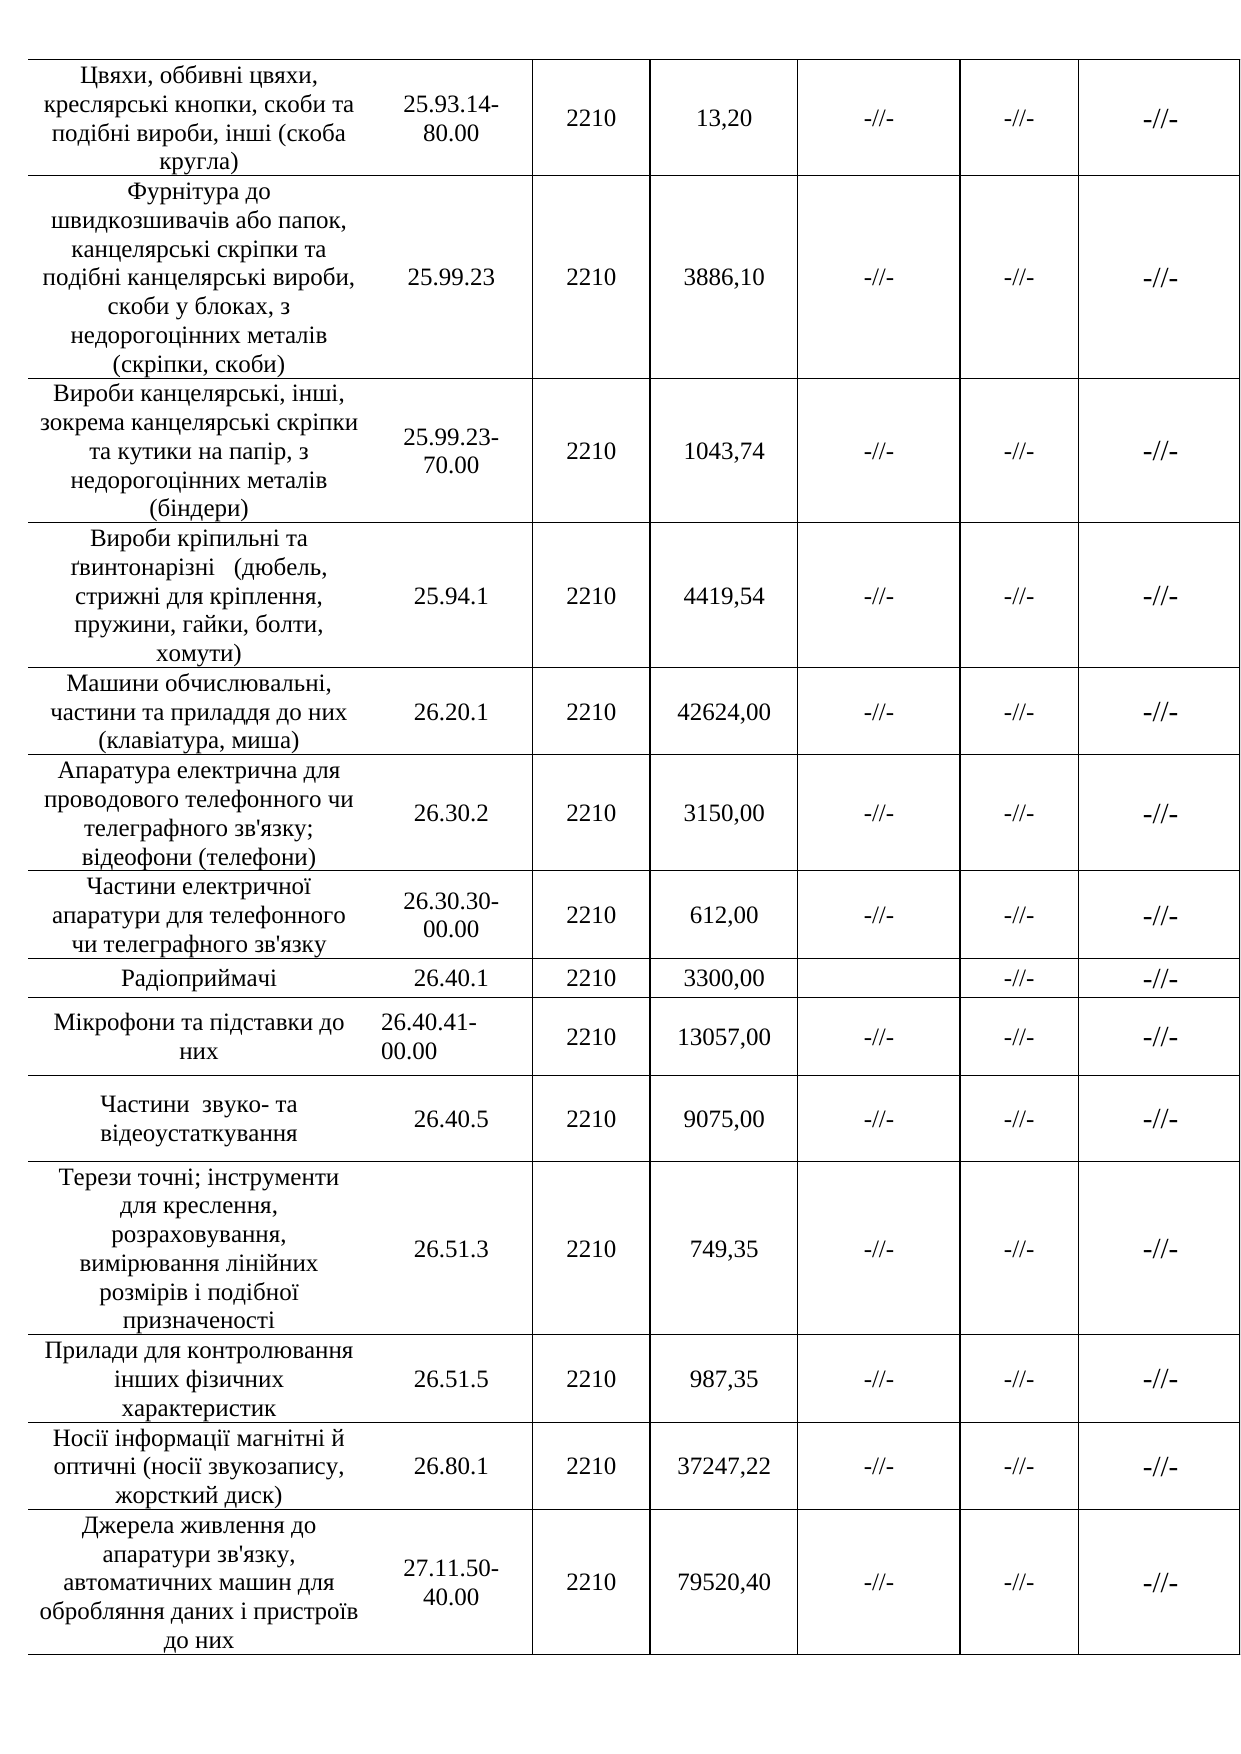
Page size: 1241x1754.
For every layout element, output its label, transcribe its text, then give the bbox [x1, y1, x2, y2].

table_cell -//- [961, 998, 1078, 1075]
table_cell 4419,54 [651, 523, 797, 667]
table_cell 987,35 [651, 1335, 797, 1422]
table_cell -//- [961, 1076, 1078, 1161]
table_cell -//- [798, 668, 959, 754]
table_cell 26.30.2 [370, 755, 532, 870]
table_cell Цвяхи, оббивні цвяхи, креслярські кнопки, скоби та подібні вироби, інші (скоба кругла) [28, 60, 369, 175]
table_cell 13057,00 [651, 998, 797, 1075]
table_cell -//- [798, 1076, 959, 1161]
table_cell -//- [798, 379, 959, 522]
table_cell 37247,22 [651, 1423, 797, 1509]
table_cell -//- [961, 523, 1078, 667]
table_cell 26.40.41-00.00 [370, 998, 532, 1075]
table_cell -//- [1079, 1423, 1239, 1509]
table_cell Апаратура електрична для проводового телефонного чи телеграфного зв'язку; відеофони (телефони) [28, 755, 369, 870]
table_cell 2210 [533, 523, 649, 667]
table_cell Частини електричної апаратури для телефонного чи телеграфного зв'язку [28, 871, 369, 958]
table_cell -//- [961, 60, 1078, 175]
table_cell -//- [1079, 1076, 1239, 1161]
table_cell -//- [798, 871, 959, 958]
table_cell 42624,00 [651, 668, 797, 754]
table_cell 25.94.1 [370, 523, 532, 667]
table_cell 2210 [533, 1162, 649, 1334]
table_cell 26.80.1 [370, 1423, 532, 1509]
table_cell -//- [1079, 668, 1239, 754]
table_cell -//- [1079, 1162, 1239, 1334]
table_cell -//- [961, 668, 1078, 754]
table_cell 26.51.5 [370, 1335, 532, 1422]
table_cell Прилади для контролювання інших фізичних характеристик [28, 1335, 369, 1422]
table_cell 2210 [533, 1335, 649, 1422]
table_cell Носії інформації магнітні й оптичні (носії звукозапису, жорсткий диск) [28, 1423, 369, 1509]
table_cell Терези точні; інструменти для креслення, розраховування, вимірювання лінійних розмірів і подібної призначеності [28, 1162, 369, 1334]
table_cell 2210 [533, 60, 649, 175]
table_cell -//- [798, 60, 959, 175]
table_cell 2210 [533, 1076, 649, 1161]
table_cell 1043,74 [651, 379, 797, 522]
table_cell -//- [1079, 60, 1239, 175]
table_cell 612,00 [651, 871, 797, 958]
table_cell -//- [961, 959, 1078, 997]
table_cell -//- [1079, 1335, 1239, 1422]
table_cell 26.20.1 [370, 668, 532, 754]
table_cell 25.99.23-70.00 [370, 379, 532, 522]
table_cell 26.40.5 [370, 1076, 532, 1161]
table_cell 9075,00 [651, 1076, 797, 1161]
table_cell -//- [1079, 959, 1239, 997]
table_cell -//- [798, 523, 959, 667]
table_cell 3150,00 [651, 755, 797, 870]
table_cell 3300,00 [651, 959, 797, 997]
table_cell -//- [1079, 998, 1239, 1075]
table_cell -//- [798, 998, 959, 1075]
table_cell 27.11.50-40.00 [370, 1510, 532, 1654]
table_cell 25.93.14-80.00 [370, 60, 532, 175]
table_cell [798, 959, 959, 997]
table_cell 26.40.1 [370, 959, 532, 997]
table_cell 749,35 [651, 1162, 797, 1334]
table_cell 2210 [533, 668, 649, 754]
table_cell Мікрофони та підставки до них [28, 998, 369, 1075]
table_cell -//- [961, 379, 1078, 522]
table_cell 79520,40 [651, 1510, 797, 1654]
table_cell -//- [798, 1162, 959, 1334]
table_cell Частини звуко- та відеоустаткування [28, 1076, 369, 1161]
table_cell -//- [1079, 176, 1239, 377]
table_cell 2210 [533, 998, 649, 1075]
table_cell Джерела живлення до апаратури зв'язку, автоматичних машин для обробляння даних і пристроїв до них [28, 1510, 369, 1654]
table_cell 13,20 [651, 60, 797, 175]
table_cell Машини обчислювальні, частини та приладдя до них (клавіатура, миша) [28, 668, 369, 754]
table_cell -//- [798, 1423, 959, 1509]
table_cell 2210 [533, 1510, 649, 1654]
table_cell -//- [961, 871, 1078, 958]
table_cell Фурнітура до швидкозшивачів або папок, канцелярські скріпки та подібні канцелярські вироби, скоби у блоках, з недорогоцінних металів (скріпки, скоби) [28, 176, 369, 377]
table_cell 2210 [533, 1423, 649, 1509]
table_cell -//- [798, 755, 959, 870]
table_cell 2210 [533, 755, 649, 870]
table_cell -//- [798, 1335, 959, 1422]
table_cell -//- [961, 1423, 1078, 1509]
table_cell Вироби канцелярські, інші, зокрема канцелярські скріпки та кутики на папір, з недорогоцінних металів (біндери) [28, 379, 369, 522]
table_cell -//- [961, 1162, 1078, 1334]
table_cell -//- [961, 1335, 1078, 1422]
table_cell -//- [1079, 523, 1239, 667]
table_cell Радіоприймачі [28, 959, 369, 997]
table_cell 25.99.23 [370, 176, 532, 377]
table_cell -//- [1079, 871, 1239, 958]
table_cell -//- [1079, 1510, 1239, 1654]
table_cell -//- [961, 176, 1078, 377]
table_cell -//- [1079, 379, 1239, 522]
table_cell -//- [961, 1510, 1078, 1654]
table_cell 26.51.3 [370, 1162, 532, 1334]
table_cell -//- [798, 176, 959, 377]
table_cell -//- [961, 755, 1078, 870]
table_cell -//- [1079, 755, 1239, 870]
table_cell 2210 [533, 379, 649, 522]
table_cell 3886,10 [651, 176, 797, 377]
table_cell -//- [798, 1510, 959, 1654]
table_cell Вироби кріпильні та ґвинтонарізні (дюбель, стрижні для кріплення, пружини, гайки, болти, хомути) [28, 523, 369, 667]
table_cell 2210 [533, 176, 649, 377]
table_cell 2210 [533, 871, 649, 958]
table_cell 2210 [533, 959, 649, 997]
table_cell 26.30.30-00.00 [370, 871, 532, 958]
